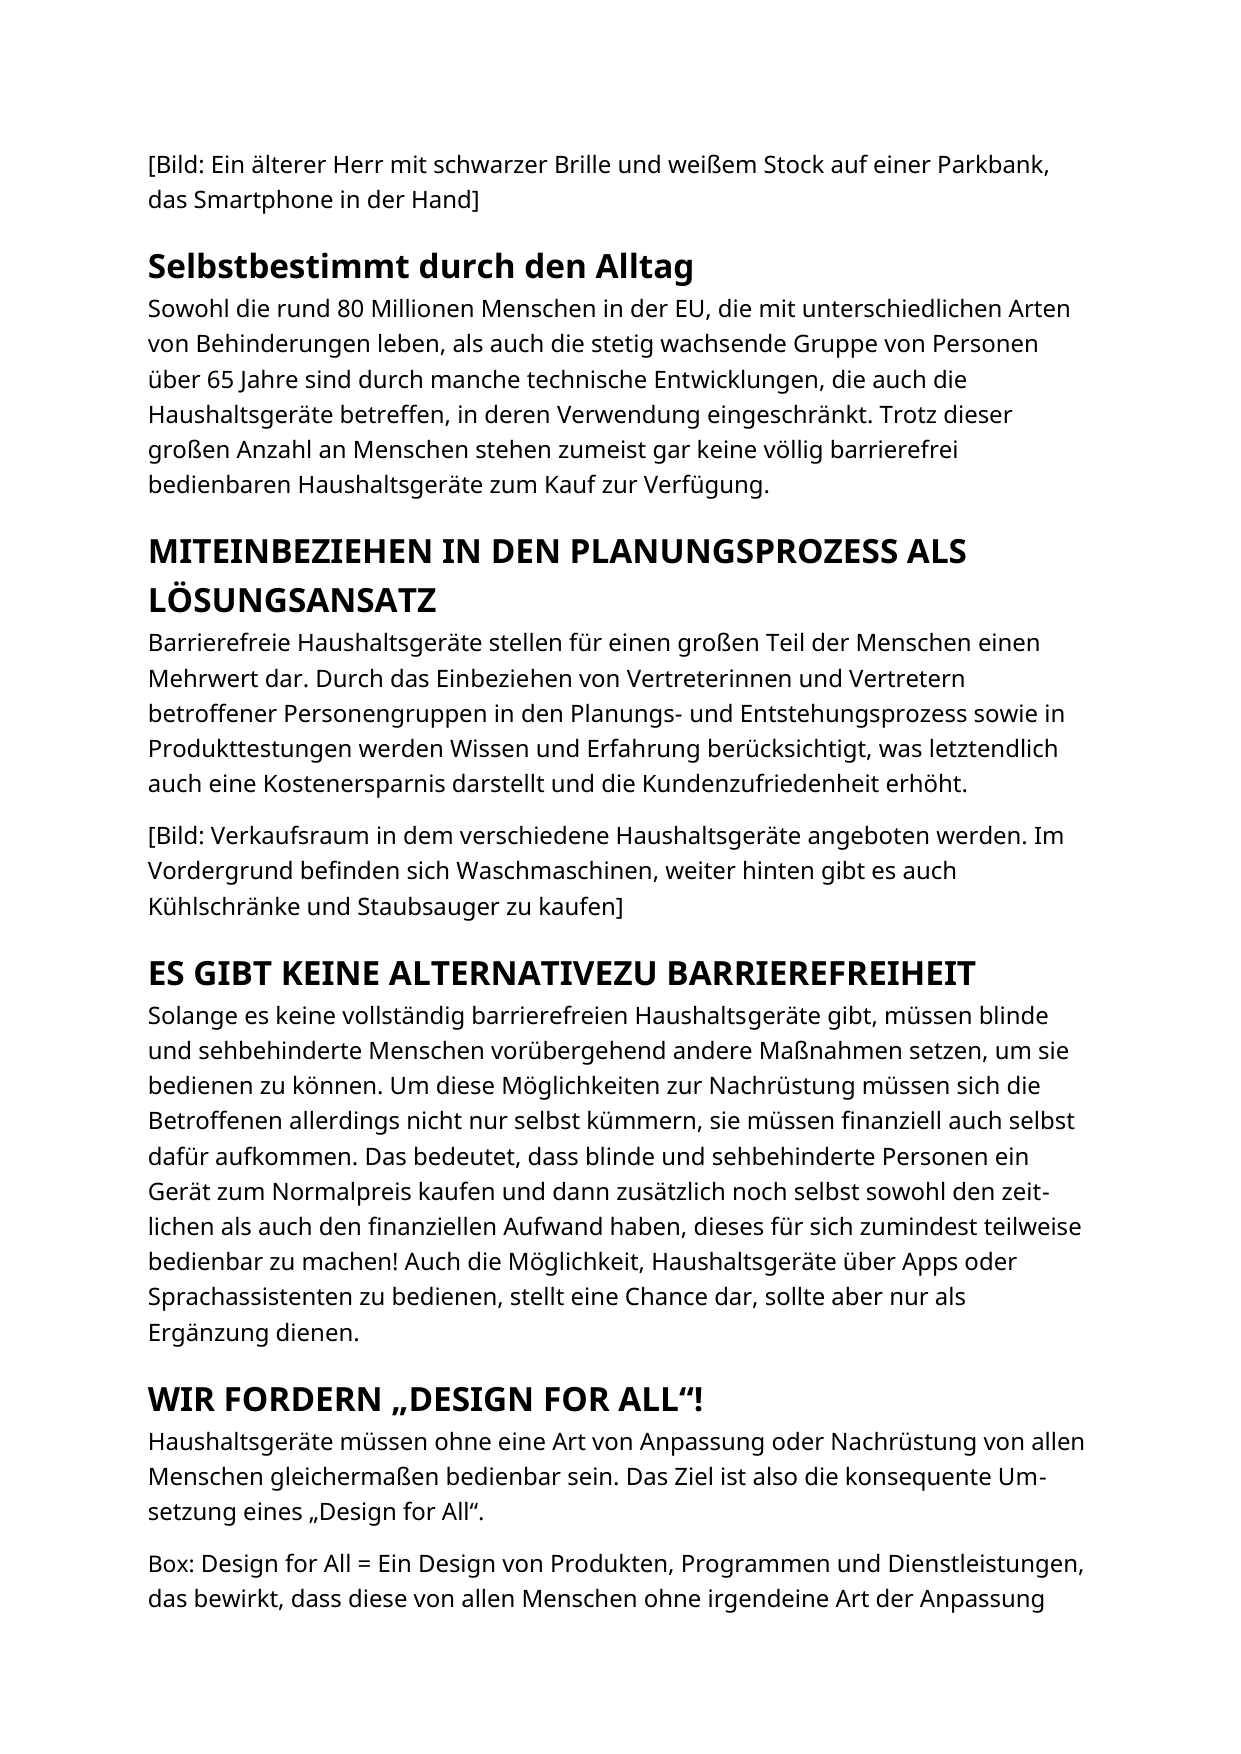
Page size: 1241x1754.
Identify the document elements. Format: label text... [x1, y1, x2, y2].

subtitle Selbstbestimmt durch den Alltag [148, 243, 1093, 288]
text Barrierefreie Haushaltsgeräte stellen für einen großen Teil der Menschen einen Mehrwert dar. Durch das Einbeziehen von Vertreterinnen und Vertretern betroffener Personengruppen in den Planungs- und Entstehungsprozess sowie in Produkttestungen werden Wissen und Erfahrung berücksichtigt, was letztendlich auch eine Kostenersparnis darstellt und die Kundenzufriedenheit erhöht. [148, 626, 1093, 799]
subtitle MITEINBEZIEHEN IN DEN PLANUNGSPROZESS ALS LÖSUNGSANSATZ [148, 528, 1093, 623]
text [Bild: Ein älterer Herr mit schwarzer Brille und weißem Stock auf einer Parkbank, das Smartphone in der Hand] [148, 148, 1093, 215]
text Sowohl die rund 80 Millionen Menschen in der EU, die mit unterschiedlichen Arten von Behinderungen leben, als auch die stetig wachsende Gruppe von Personen über 65 Jahre sind durch manche technische Entwicklungen, die auch die Haushaltsgeräte betreffen, in deren Verwendung eingeschränkt. Trotz dieser großen Anzahl an Menschen stehen zumeist gar keine völlig barrierefrei bedienbaren Haushaltsgeräte zum Kauf zur Verfügung. [148, 292, 1093, 501]
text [148, 1547, 1093, 1614]
subtitle ES GIBT KEINE ALTERNATIVEZU BARRIEREFREIHEIT [148, 949, 1093, 995]
text Haushaltsgeräte müssen ohne eine Art von Anpassung oder Nachrüstung von allen Menschen gleichermaßen bedienbar sein. Das Ziel ist also die konsequente Umsetzung eines „Design for All“. [148, 1424, 1093, 1527]
text Solange es keine vollständig barrierefreien Haushaltsgeräte gibt, müssen blinde und sehbehinderte Menschen vorübergehend andere Maßnahmen setzen, um sie bedienen zu können. Um diese Möglichkeiten zur Nachrüstung müssen sich die Betroffenen allerdings nicht nur selbst kümmern, sie müssen finanziell auch selbst dafür aufkommen. Das bedeutet, dass blinde und sehbehinderte Personen ein Gerät zum Normalpreis kaufen und dann zusätzlich noch selbst sowohl den zeitlichen als auch den finanziellen Aufwand haben, dieses für sich zumindest teilweise bedienbar zu machen! Auch die Möglichkeit, Haushaltsgeräte über Apps oder Sprachassistenten zu bedienen, stellt eine Chance dar, sollte aber nur als Ergänzung dienen. [148, 998, 1093, 1348]
text [Bild: Verkaufsraum in dem verschiedene Haushaltsgeräte angeboten werden. Im Vordergrund befinden sich Waschmaschinen, weiter hinten gibt es auch Kühlschränke und Staubsauger zu kaufen] [148, 819, 1093, 922]
subtitle WIR FORDERN „DESIGN FOR ALL“! [148, 1376, 1093, 1421]
